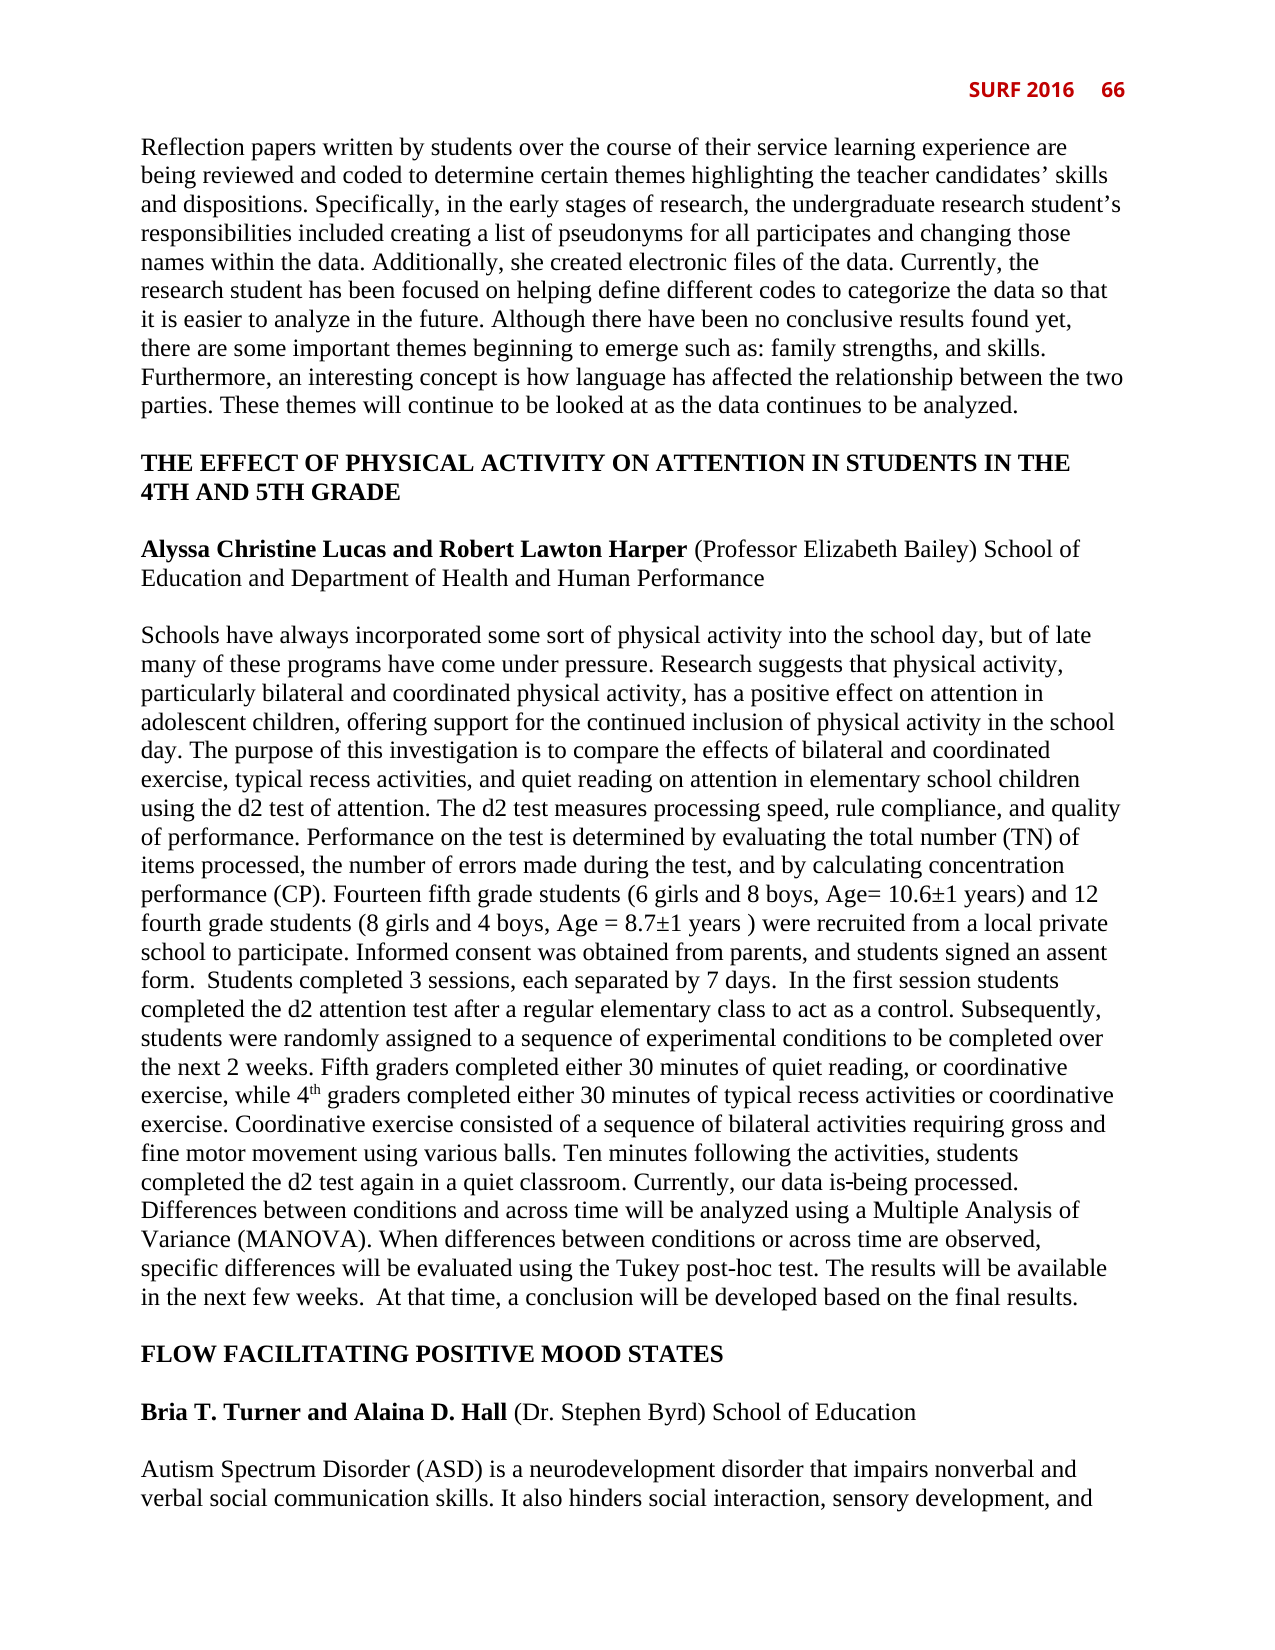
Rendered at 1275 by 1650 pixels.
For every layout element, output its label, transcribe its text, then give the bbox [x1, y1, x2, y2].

text FLOW FACILITATING POSITIVE MOOD STATES [141, 1339, 1125, 1368]
text Alyssa Christine Lucas and Robert Lawton Harper (Professor Elizabeth Bailey) School of [141, 534, 1125, 563]
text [141, 1454, 1125, 1512]
text THE EFFECT OF PHYSICAL ACTIVITY ON ATTENTION IN STUDENTS IN THE 4TH AND 5TH GRADE [141, 448, 1125, 506]
text Schools have always incorporated some sort of physical activity into the school day, but of late many of these programs have come under pressure. Research suggests that physical activity, particularly bilateral and coordinated physical activity, has a positive effect on attention in adolescent children, offering support for the continued inclusion of physical activity in the school day. The purpose of this investigation is to compare the effects of bilateral and coordinated exercise, typical recess activities, and quiet reading on attention in elementary school children using the d2 test of attention. The d2 test measures processing speed, rule compliance, and quality of performance. Performance on the test is determined by evaluating the total number (TN) of items processed, the number of errors made during the test, and by calculating concentration performance (CP). Fourteen fifth grade students (6 girls and 8 boys, Age= 10.6±1 years) and 12 fourth grade students (8 girls and 4 boys, Age = 8.7±1 years ) were recruited from a local private school to participate. Informed consent was obtained from parents, and students signed an assent form. Students completed 3 sessions, each separated by 7 days. In the first session students completed the d2 attention test after a regular elementary class to act as a control. Subsequently, students were randomly assigned to a sequence of experimental conditions to be completed over the next 2 weeks. Fifth graders completed either 30 minutes of quiet reading, or coordinative exercise, while 4th graders completed either 30 minutes of typical recess activities or coordinative exercise. Coordinative exercise consisted of a sequence of bilateral activities requiring gross and fine motor movement using various balls. Ten minutes following the activities, students completed the d2 test again in a quiet classroom. Currently, our data is being processed. Differences between conditions and across time will be analyzed using a Multiple Analysis of Variance (MANOVA). When differences between conditions or across time are observed, specific differences will be evaluated using the Tukey post-hoc test. The results will be available in the next few weeks. At that time, a conclusion will be developed based on the final results. [141, 621, 1125, 1311]
text Bria T. Turner and Alaina D. Hall (Dr. Stephen Byrd) School of Education [141, 1397, 1125, 1426]
text Education and Department of Health and Human Performance [141, 563, 1125, 592]
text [141, 132, 1125, 419]
